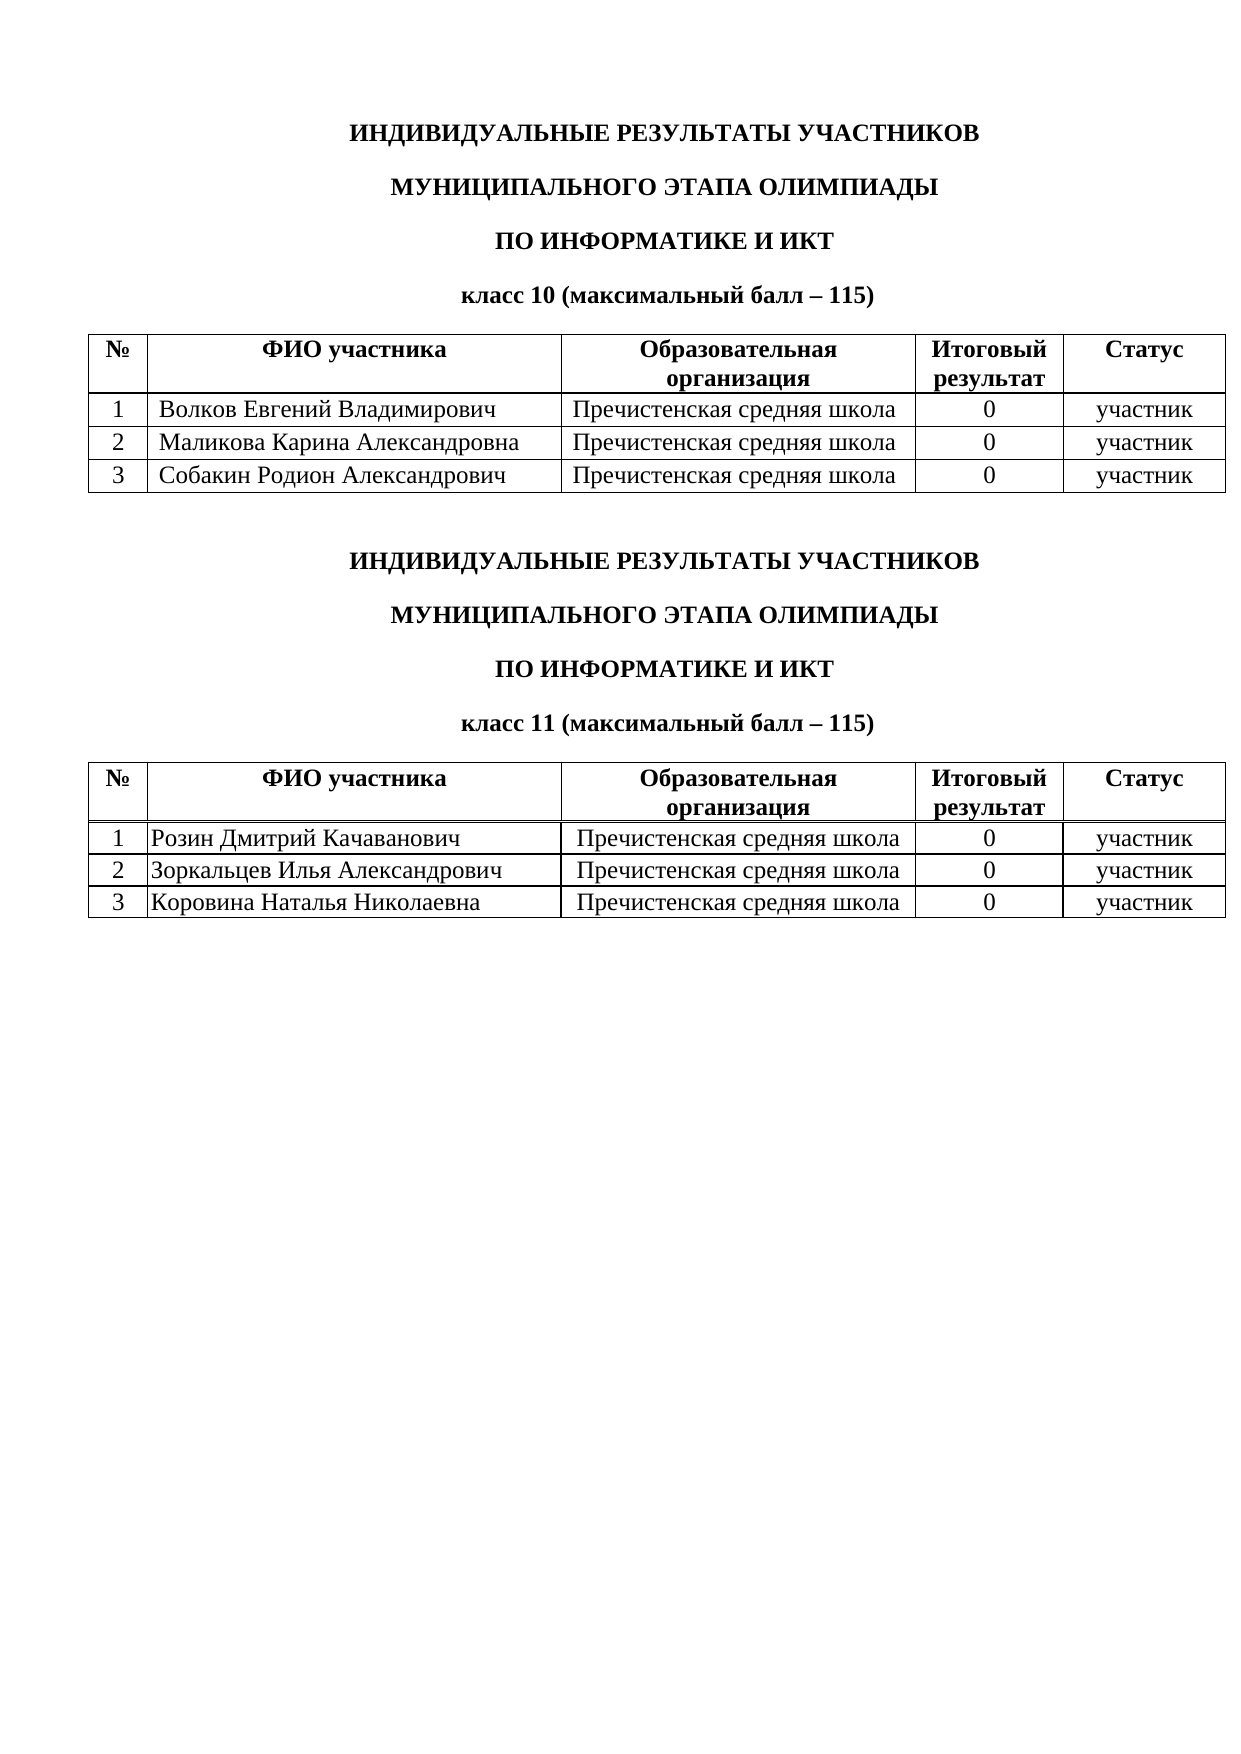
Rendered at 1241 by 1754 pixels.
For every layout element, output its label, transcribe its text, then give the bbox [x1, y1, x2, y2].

text МУНИЦИПАЛЬНОГО ЭТАПА ОЛИМПИАДЫ [177, 172, 1152, 201]
table_header Пречистенская средняя школа [562, 394, 915, 426]
text класс 11 (максимальный балл – 115) [177, 708, 1152, 737]
table_header Итоговый результат [916, 335, 1063, 392]
text ИНДИВИДУАЛЬНЫЕ РЕЗУЛЬТАТЫ УЧАСТНИКОВ [177, 546, 1152, 575]
table_header № [89, 335, 147, 392]
table_cell участник [1064, 427, 1225, 459]
table_header Статус [1064, 335, 1225, 392]
table_header Волков Евгений Владимирович [148, 394, 561, 426]
table_cell 0 [916, 460, 1063, 492]
table_header 1 [89, 394, 147, 426]
table_cell Пречистенская средняя школа [562, 855, 915, 885]
table_header ФИО участника [148, 335, 561, 392]
table_header 0 [916, 394, 1063, 426]
table_cell Пречистенская средняя школа [562, 887, 915, 917]
table_cell 3 [89, 887, 147, 917]
table_header участник [1064, 394, 1225, 426]
table_cell 0 [916, 427, 1063, 459]
table_header Розин Дмитрий Качаванович [148, 823, 560, 853]
table_cell Пречистенская средняя школа [562, 427, 915, 459]
table_header Пречистенская средняя школа [562, 823, 915, 853]
table_cell Зоркальцев Илья Александрович [148, 855, 560, 885]
table_cell участник [1064, 887, 1225, 917]
table_header 1 [89, 823, 147, 853]
table_header Итоговый результат [916, 763, 1063, 820]
table_cell участник [1064, 855, 1225, 885]
table_header Статус [1064, 763, 1225, 820]
table_cell Коровина Наталья Николаевна [148, 887, 560, 917]
table_cell 2 [89, 427, 147, 459]
table_header участник [1064, 823, 1225, 853]
table_cell 0 [916, 855, 1062, 885]
text класс 10 (максимальный балл – 115) [177, 280, 1152, 308]
table_header ФИО участника [148, 763, 561, 820]
text ПО ИНФОРМАТИКЕ И ИКТ [177, 654, 1152, 683]
table_cell Пречистенская средняя школа [562, 460, 915, 492]
table_cell 3 [89, 460, 147, 492]
text ИНДИВИДУАЛЬНЫЕ РЕЗУЛЬТАТЫ УЧАСТНИКОВ [177, 118, 1152, 147]
text МУНИЦИПАЛЬНОГО ЭТАПА ОЛИМПИАДЫ [177, 600, 1152, 629]
table_cell Маликова Карина Александровна [148, 427, 561, 459]
table_header № [89, 763, 147, 820]
table_cell Собакин Родион Александрович [148, 460, 561, 492]
table_header Образовательная организация [562, 335, 915, 392]
table_cell 2 [89, 855, 147, 885]
table_cell участник [1064, 460, 1225, 492]
table_header Образовательная организация [562, 763, 915, 820]
table_cell 0 [916, 887, 1062, 917]
text ПО ИНФОРМАТИКЕ И ИКТ [177, 226, 1152, 254]
table_header 0 [916, 823, 1062, 853]
